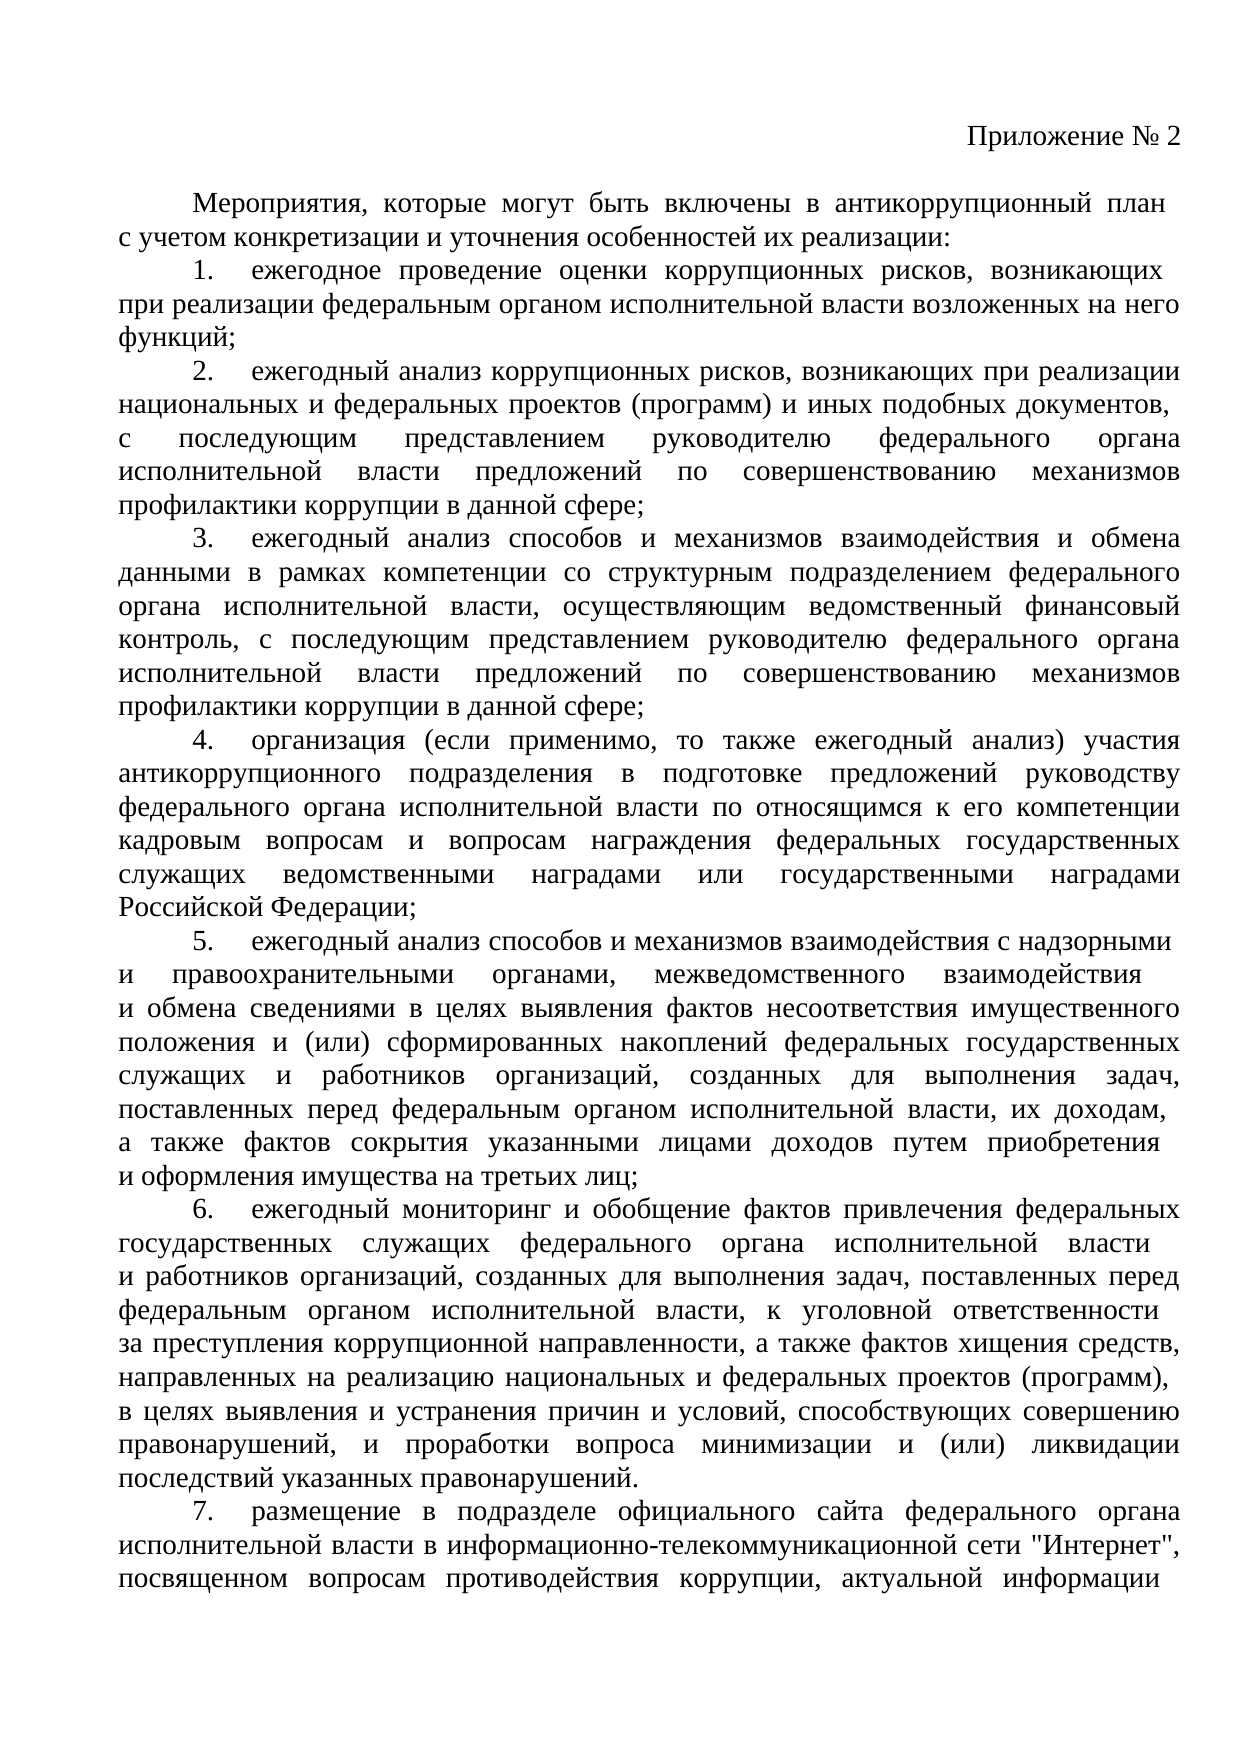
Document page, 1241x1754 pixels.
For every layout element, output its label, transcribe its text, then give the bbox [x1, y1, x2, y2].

list ежегодный анализ способов и механизмов взаимодействия и обмена данными в рамках компетенции со структурным подразделением федерального органа исполнительной власти, осуществляющим ведомственный финансовый контроль, с последующим представлением руководителю федерального органа исполнительной власти предложений по совершенствованию механизмов профилактики коррупции в данной сфере; [118, 521, 1181, 722]
list организация (если применимо, то также ежегодный анализ) участия антикоррупционного подразделения в подготовке предложений руководству федерального органа исполнительной власти по относящимся к его компетенции кадровым вопросам и вопросам награждения федеральных государственных служащих ведомственными наградами или государственными наградами Российской Федерации; [118, 722, 1181, 923]
list ежегодный анализ способов и механизмов взаимодействия с надзорными и правоохранительными органами, межведомственного взаимодействия и обмена сведениями в целях выявления фактов несоответствия имущественного положения и (или) сформированных накоплений федеральных государственных служащих и работников организаций, созданных для выполнения задач, поставленных перед федеральным органом исполнительной власти, их доходам, а также фактов сокрытия указанными лицами доходов путем приобретения и оформления имущества на третьих лиц; [118, 923, 1181, 1191]
text Мероприятия, которые могут быть включены в антикоррупционный план с учетом конкретизации и уточнения особенностей их реализации: [118, 185, 1181, 252]
text Приложение № 2 [118, 118, 1181, 152]
list ежегодный мониторинг и обобщение фактов привлечения федеральных государственных служащих федерального органа исполнительной власти и работников организаций, созданных для выполнения задач, поставленных перед федеральным органом исполнительной власти, к уголовной ответственности за преступления коррупционной направленности, а также фактов хищения средств, направленных на реализацию национальных и федеральных проектов (программ), в целях выявления и устранения причин и условий, способствующих совершению правонарушений, и проработки вопроса минимизации и (или) ликвидации последствий указанных правонарушений. [118, 1191, 1181, 1493]
list ежегодный анализ коррупционных рисков, возникающих при реализации национальных и федеральных проектов (программ) и иных подобных документов, с последующим представлением руководителю федерального органа исполнительной власти предложений по совершенствованию механизмов профилактики коррупции в данной сфере; [118, 353, 1181, 521]
list ежегодное проведение оценки коррупционных рисков, возникающих при реализации федеральным органом исполнительной власти возложенных на него функций; [118, 252, 1181, 353]
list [118, 1493, 1181, 1594]
